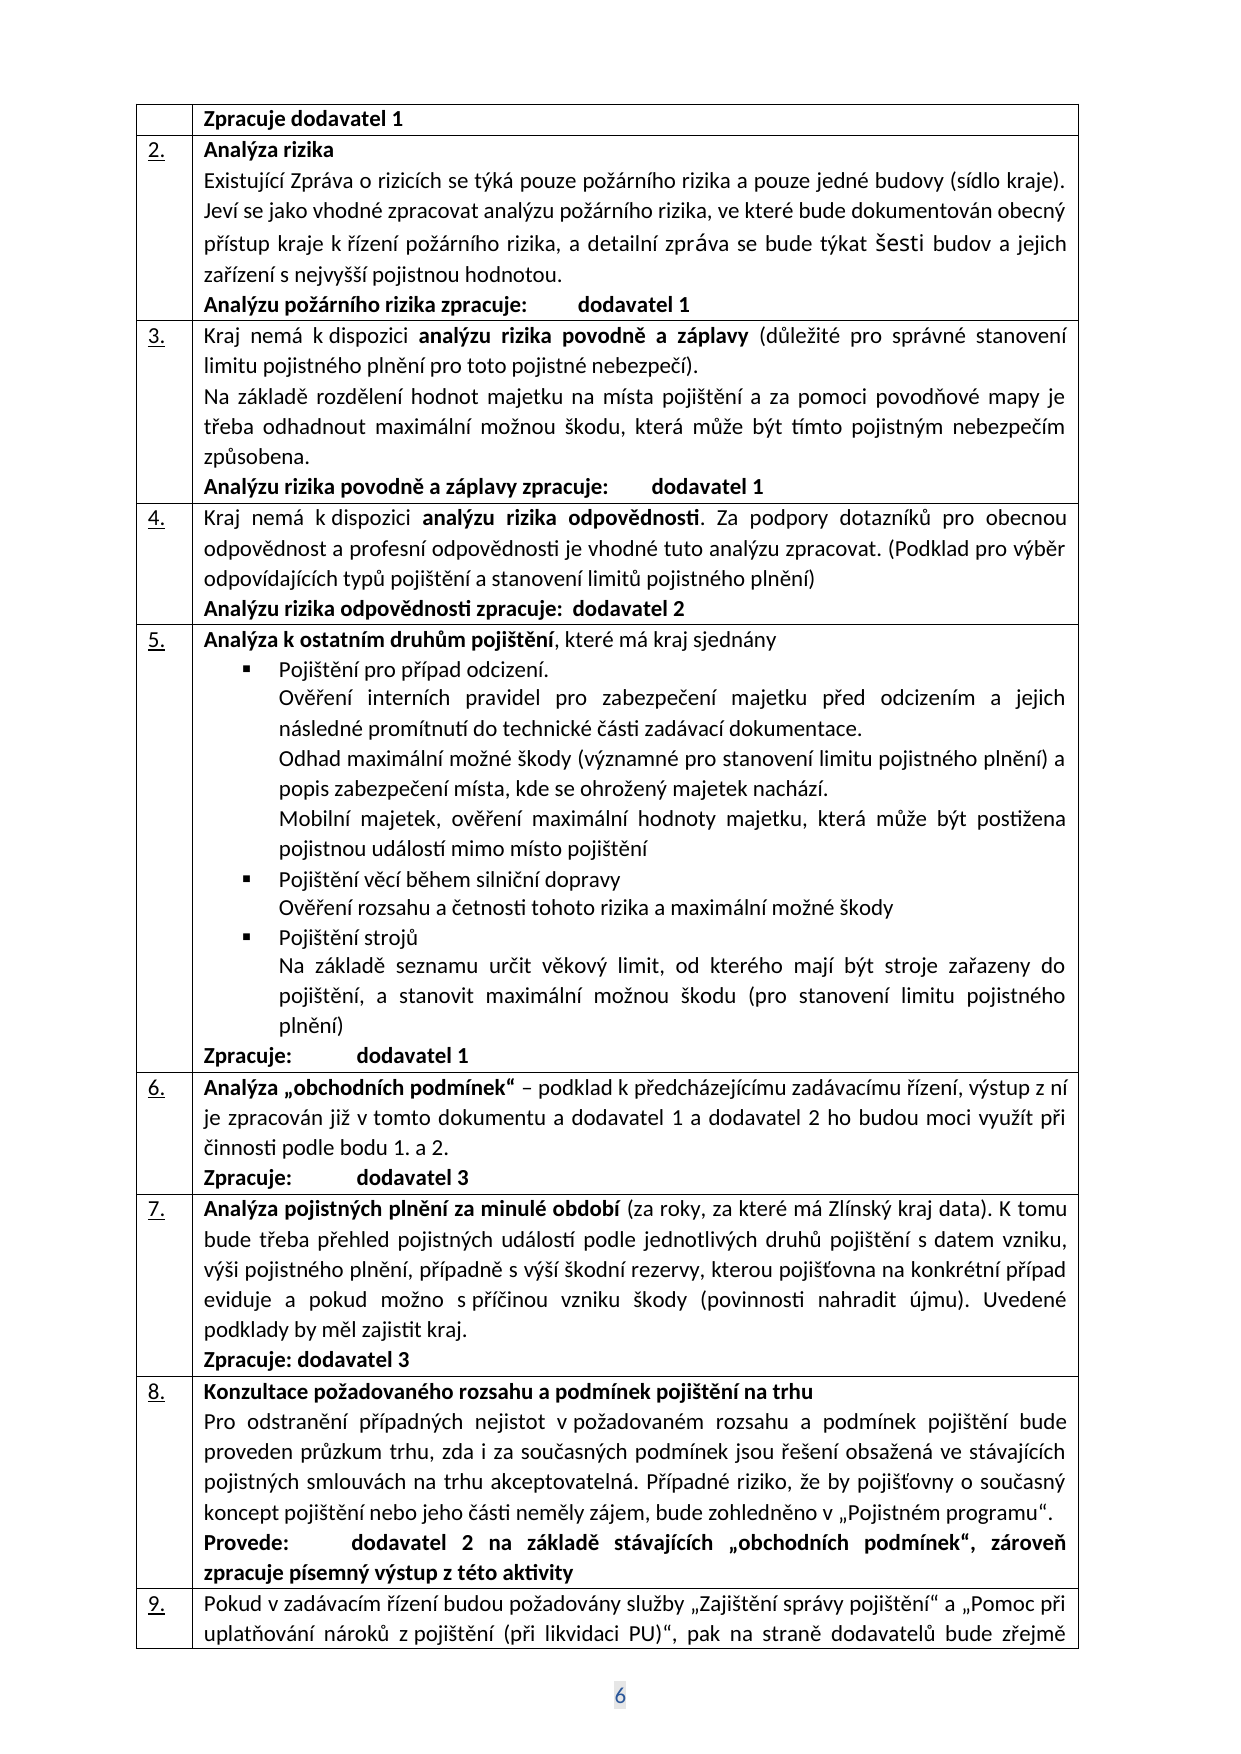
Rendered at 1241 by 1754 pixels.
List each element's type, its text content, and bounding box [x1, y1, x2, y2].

table_cell 6. [137, 1073, 192, 1193]
table_cell 4. [137, 504, 192, 624]
table_cell Kraj nemá k dispozici analýzu rizika odpovědnosti. Za podpory dotazníků pro obecnou odpovědnost a profesní odpovědnosti je vhodné tuto analýzu zpracovat. (Podklad pro výběr odpovídajících typů pojištění a stanovení limitů pojistného plnění) Analýzu rizika odpovědnosti zpracuje: dodavatel 2 [193, 504, 1078, 624]
table_cell Kraj nemá k dispozici analýzu rizika povodně a záplavy (důležité pro správné stanovení limitu pojistného plnění pro toto pojistné nebezpečí). Na základě rozdělení hodnot majetku na místa pojištění a za pomoci povodňové mapy je třeba odhadnout maximální možnou škodu, která může být tímto pojistným nebezpečím způsobena. Analýzu rizika povodně a záplavy zpracuje: dodavatel 1 [193, 321, 1078, 502]
table_cell 5. [137, 625, 192, 1072]
table_cell Analýza „obchodních podmínek“ – podklad k předcházejícímu zadávacímu řízení, výstup z ní je zpracován již v tomto dokumentu a dodavatel 1 a dodavatel 2 ho budou moci využít při činnosti podle bodu 1. a 2. Zpracuje: dodavatel 3 [193, 1073, 1078, 1193]
table_cell 8. [137, 1377, 192, 1588]
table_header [193, 105, 1078, 134]
table_cell 7. [137, 1195, 192, 1376]
table_cell 9. [137, 1589, 192, 1647]
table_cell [193, 1589, 1078, 1647]
table_cell Analýza k ostatním druhům pojištění, které má kraj sjednány Pojištění pro případ odcizení. Ověření interních pravidel pro zabezpečení majetku před odcizením a jejich následné promítnutí do technické části zadávací dokumentace. Odhad maximální možné škody (významné pro stanovení limitu pojistného plnění) a popis zabezpečení místa, kde se ohrožený majetek nachází. Mobilní majetek, ověření maximální hodnoty majetku, která může být postižena pojistnou událostí mimo místo pojištění Pojištění věcí během silniční dopravy Ověření rozsahu a četnosti tohoto rizika a maximální možné škody Pojištění strojů Na základě seznamu určit věkový limit, od kterého mají být stroje zařazeny do pojištění, a stanovit maximální možnou škodu (pro stanovení limitu pojistného plnění) Zpracuje: dodavatel 1 [193, 625, 1078, 1072]
table_cell Analýza pojistných plnění za minulé období (za roky, za které má Zlínský kraj data). K tomu bude třeba přehled pojistných událostí podle jednotlivých druhů pojištění s datem vzniku, výši pojistného plnění, případně s výší škodní rezervy, kterou pojišťovna na konkrétní případ eviduje a pokud možno s příčinou vzniku škody (povinnosti nahradit újmu). Uvedené podklady by měl zajistit kraj. Zpracuje: dodavatel 3 [193, 1195, 1078, 1376]
table_cell Analýza rizika Existující Zpráva o rizicích se týká pouze požárního rizika a pouze jedné budovy (sídlo kraje). Jeví se jako vhodné zpracovat analýzu požárního rizika, ve které bude dokumentován obecný přístup kraje k řízení požárního rizika, a detailní zpráva se bude týkat šesti budov a jejich zařízení s nejvyšší pojistnou hodnotou. Analýzu požárního rizika zpracuje: dodavatel 1 [193, 136, 1078, 320]
table_cell 3. [137, 321, 192, 502]
table_cell 2. [137, 136, 192, 320]
table_cell Konzultace požadovaného rozsahu a podmínek pojištění na trhu Pro odstranění případných nejistot v požadovaném rozsahu a podmínek pojištění bude proveden průzkum trhu, zda i za současných podmínek jsou řešení obsažená ve stávajících pojistných smlouvách na trhu akceptovatelná. Případné riziko, že by pojišťovny o současný koncept pojištění nebo jeho části neměly zájem, bude zohledněno v „Pojistném programu“. Provede: dodavatel 2 na základě stávajících „obchodních podmínek“, zároveň zpracuje písemný výstup z této aktivity [193, 1377, 1078, 1588]
table_header 1. [137, 105, 192, 134]
